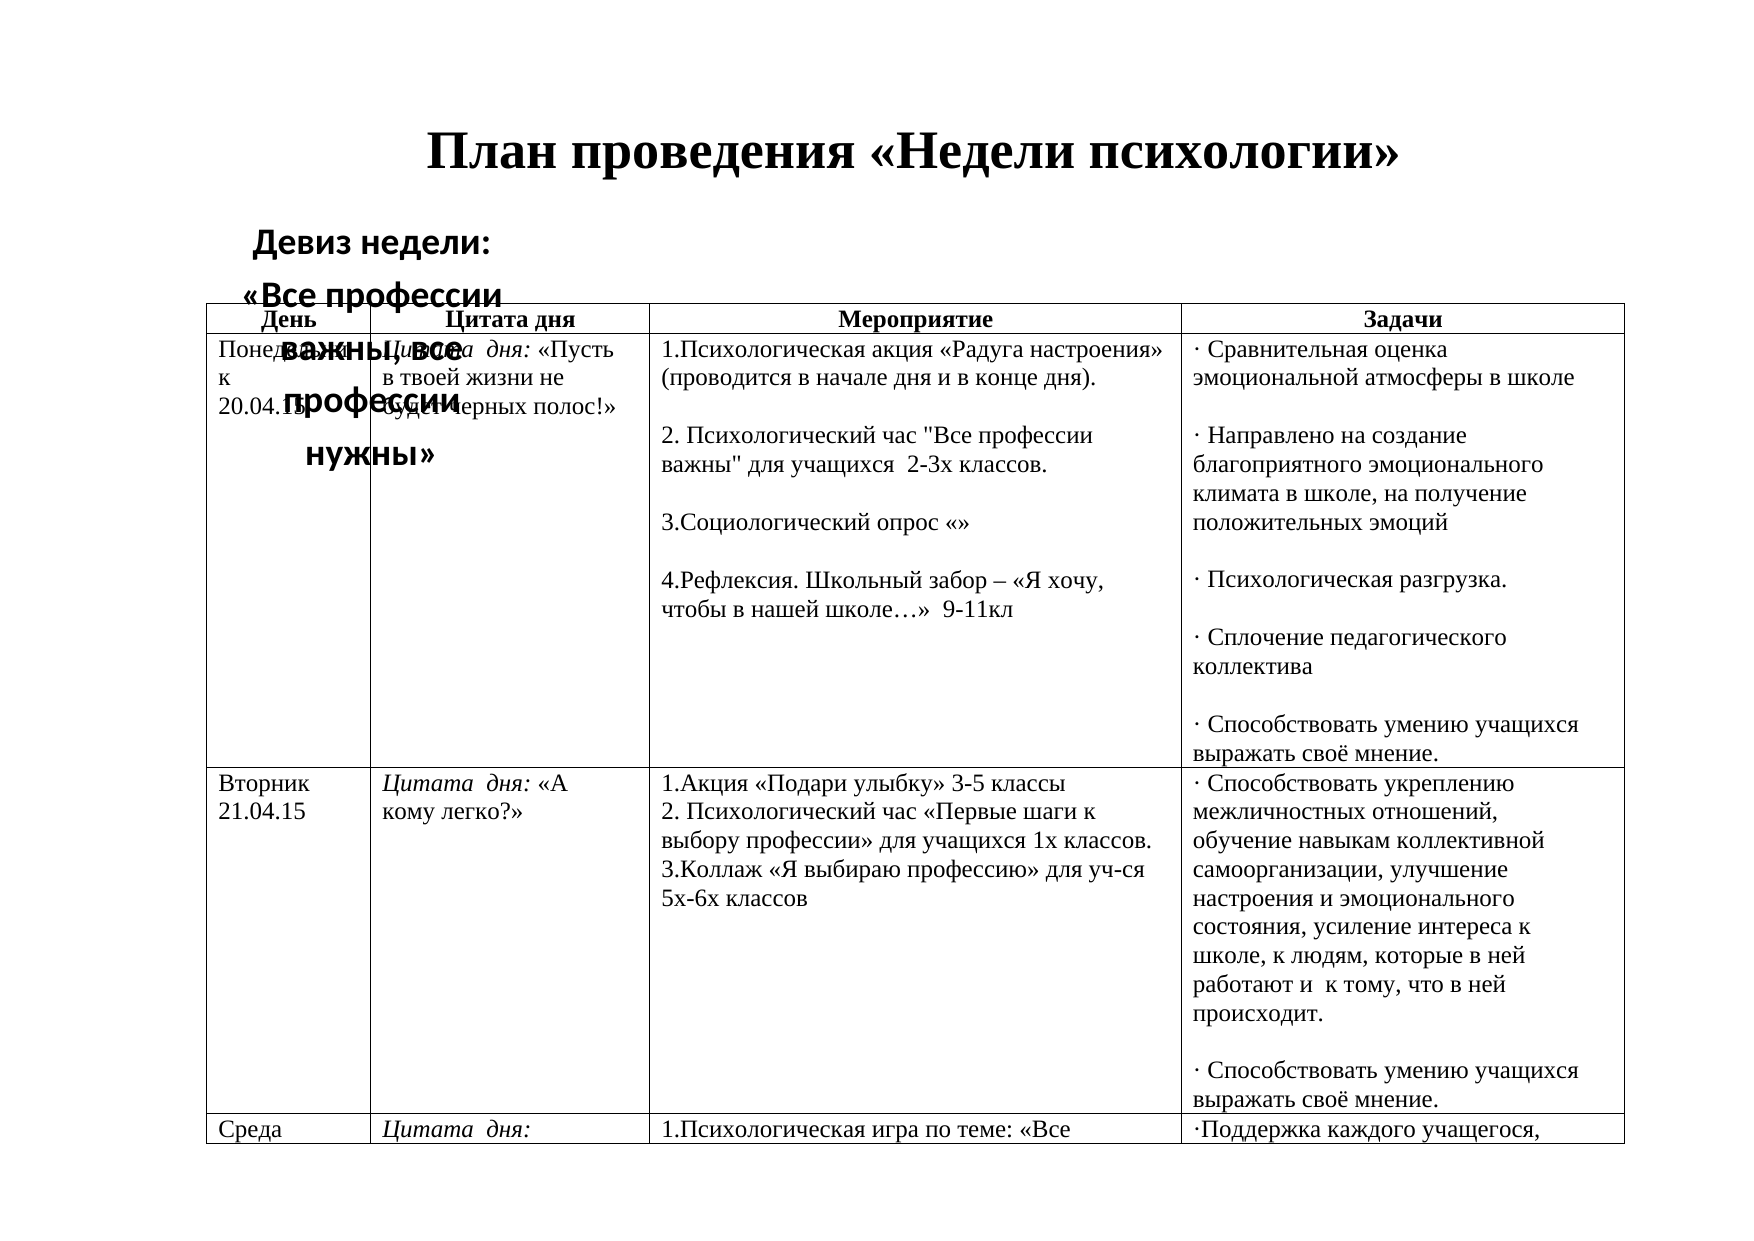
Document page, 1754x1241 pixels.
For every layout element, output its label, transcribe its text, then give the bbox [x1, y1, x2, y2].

table_cell · Сравнительная оценка эмоциональной атмосферы в школе · Направлено на создание благоприятного эмоционального климата в школе, на получение положительных эмоций · Психологическая разгрузка. · Сплочение педагогического коллектива · Способствовать умению учащихся выражать своё мнение. [1182, 334, 1624, 767]
table_header Мероприятие [650, 304, 1181, 333]
table_cell 1.Психологическая акция «Радуга настроения» (проводится в начале дня и в конце дня). 2. Психологический час "Все профессии важны" для учащихся 2-3х классов. 3.Социологический опрос «» 4.Рефлексия. Школьный забор – «Я хочу, чтобы в нашей школе…» 9-11кл [650, 334, 1181, 767]
text План проведения «Недели психологии» [192, 118, 1636, 180]
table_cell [1182, 1114, 1624, 1143]
table_cell Понедельник 20.04.15 [207, 334, 370, 767]
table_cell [371, 1114, 649, 1143]
table_cell Цитата дня: «Пусть в твоей жизни не будет черных полос!» [371, 334, 649, 767]
table_cell Вторник 21.04.15 [207, 768, 370, 1113]
table_cell · Способствовать укреплению межличностных отношений, обучение навыкам коллективной самоорганизации, улучшение настроения и эмоционального состояния, усиление интереса к школе, к людям, которые в ней работают и к тому, что в ней происходит. · Способствовать умению учащихся выражать своё мнение. [1182, 768, 1624, 1113]
table_cell Цитата дня: «А кому легко?» [371, 768, 649, 1113]
table_header День [207, 304, 370, 333]
table_header Задачи [1182, 304, 1624, 333]
table_header Цитата дня [371, 304, 649, 333]
table_cell 1.Акция «Подари улыбку» 3-5 классы 2. Психологический час «Первые шаги к выбору профессии» для учащихся 1х классов. 3.Коллаж «Я выбираю профессию» для уч-ся 5х-6х классов [650, 768, 1181, 1113]
table_cell Среда 22.04.15 [207, 1114, 370, 1143]
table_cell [650, 1114, 1181, 1143]
